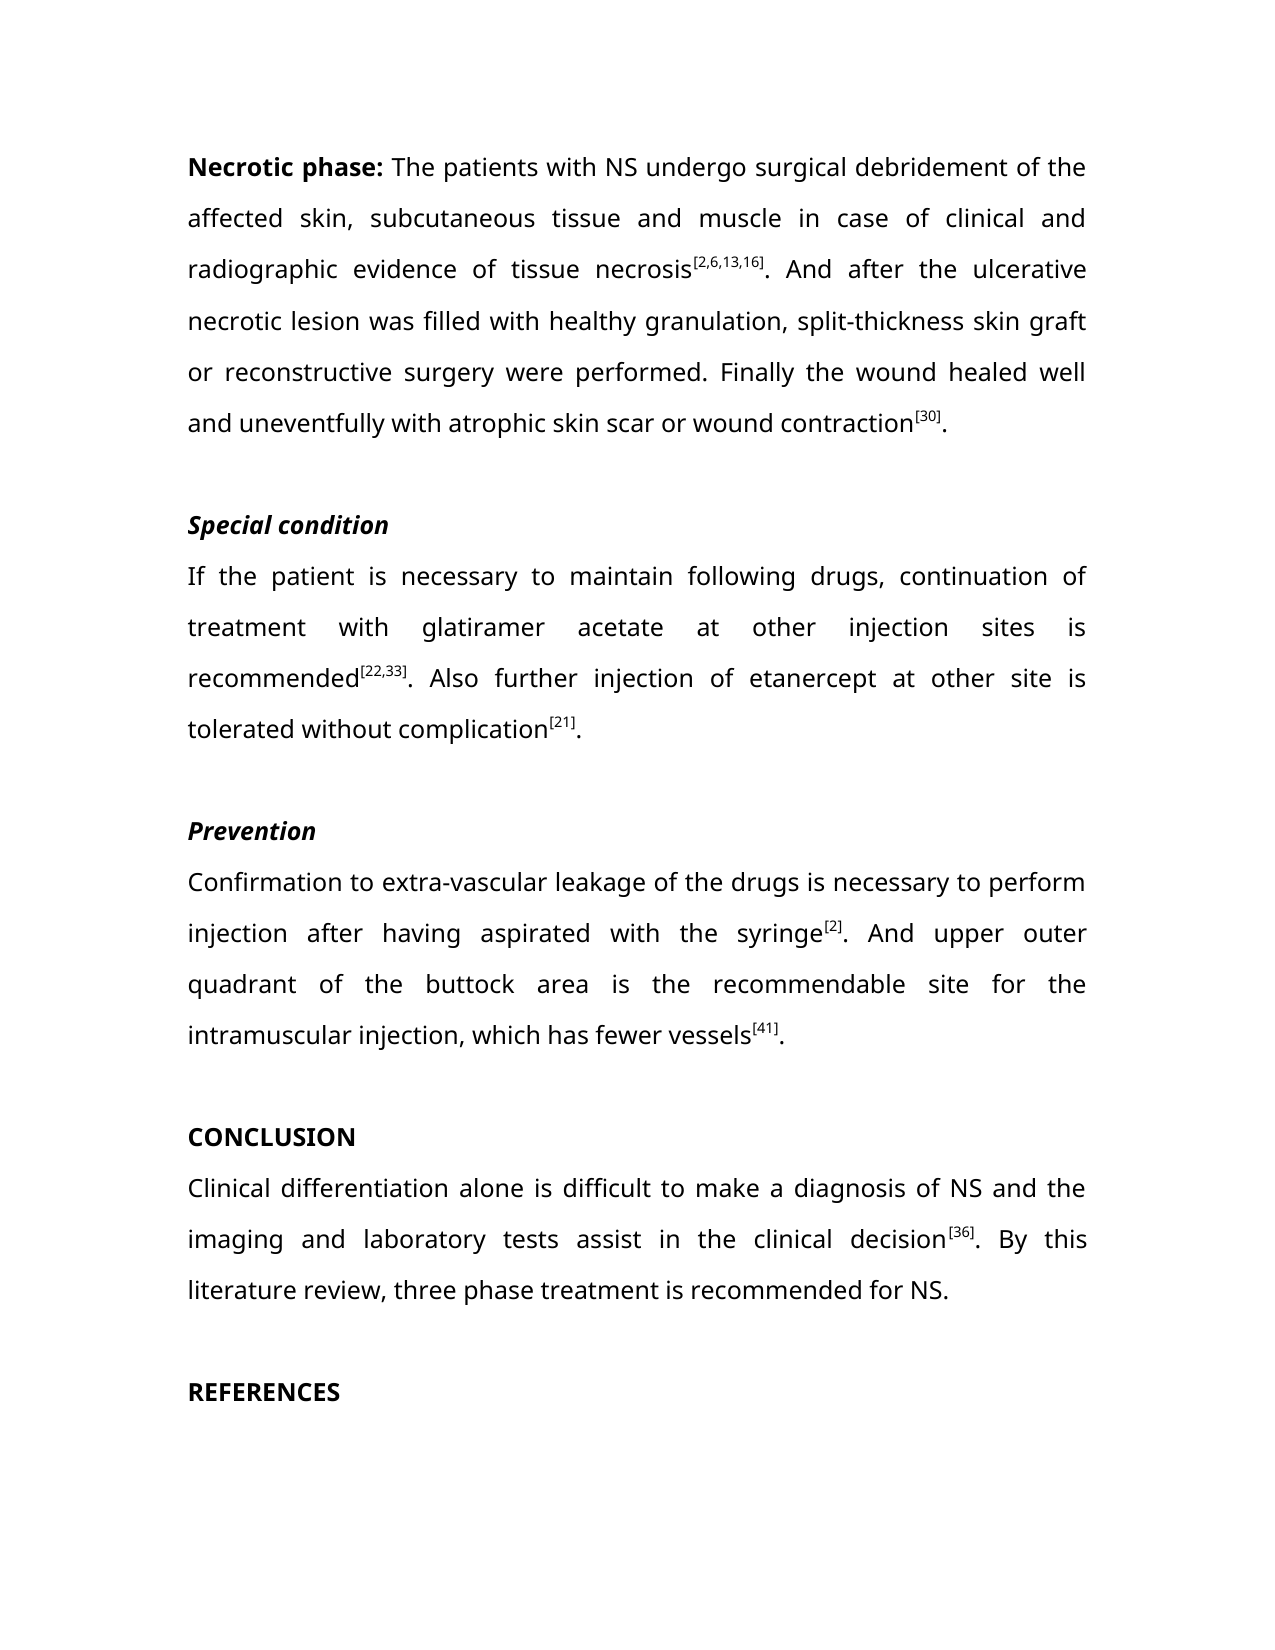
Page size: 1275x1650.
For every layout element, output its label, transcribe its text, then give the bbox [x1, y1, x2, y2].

text REFERENCES [187, 1375, 1087, 1409]
text Confirmation to extra-vascular leakage of the drugs is necessary to perform injection after having aspirated with the syringe[2]. And upper outer quadrant of the buttock area is the recommendable site for the intramuscular injection, which has fewer vessels[41]. [187, 864, 1087, 1052]
text Special condition [187, 507, 1087, 541]
text Clinical differentiation alone is difficult to make a diagnosis of NS and the imaging and laboratory tests assist in the clinical decision[36]. By this literature review, three phase treatment is recommended for NS. [187, 1171, 1087, 1307]
list Necrotic phase: The patients with NS undergo surgical debridement of the affected skin, subcutaneous tissue and muscle in case of clinical and radiographic evidence of tissue necrosis[2,6,13,16]. And after the ulcerative necrotic lesion was filled with healthy granulation, split-thickness skin graft or reconstructive surgery were performed. Finally the wound healed well and uneventfully with atrophic skin scar or wound contraction[30]. [187, 150, 1087, 439]
text Prevention [187, 813, 1087, 848]
text CONCLUSION [187, 1120, 1087, 1154]
text If the patient is necessary to maintain following drugs, continuation of treatment with glatiramer acetate at other injection sites is recommended[22,33]. Also further injection of etanercept at other site is tolerated without complication[21]. [187, 558, 1087, 746]
